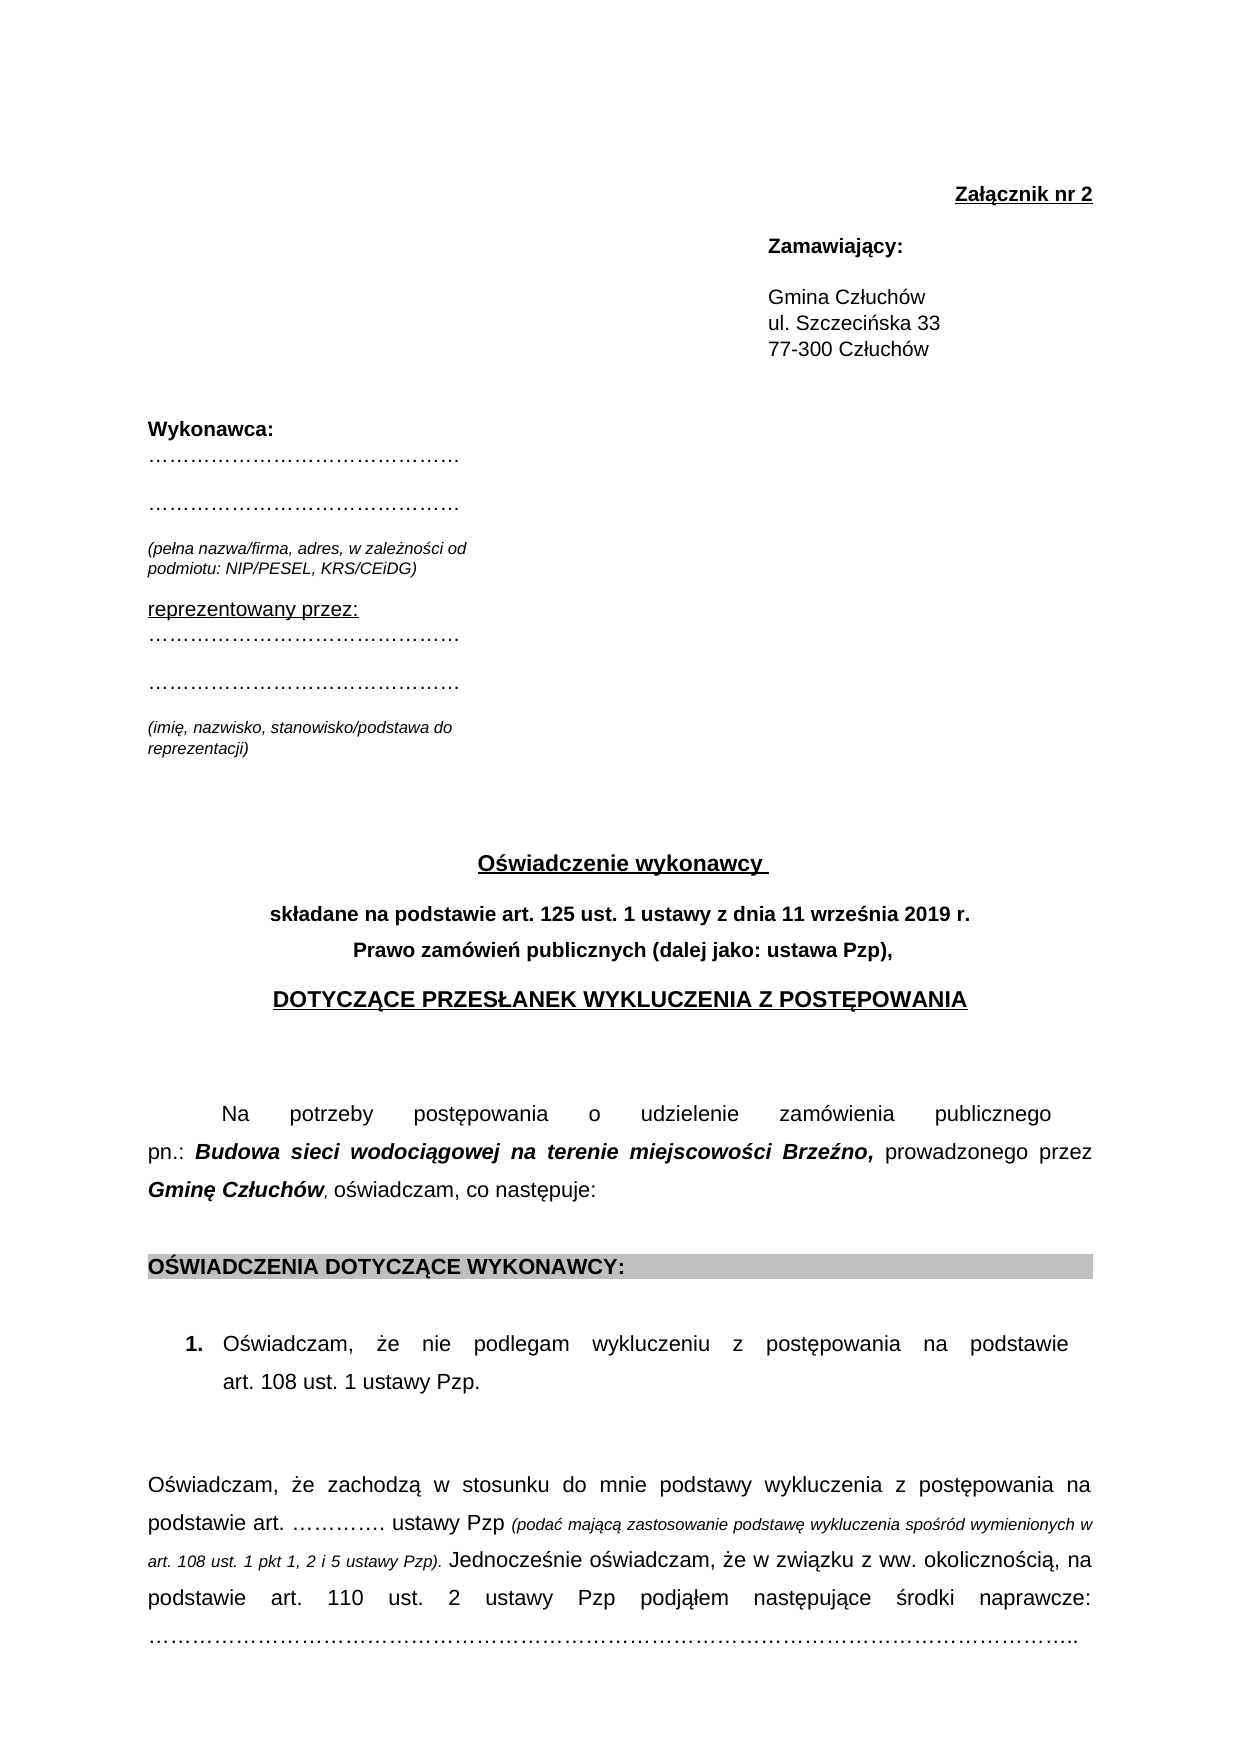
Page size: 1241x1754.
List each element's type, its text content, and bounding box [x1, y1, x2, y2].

text Zamawiający: [694, 233, 1093, 257]
text (pełna nazwa/firma, adres, w zależności od podmiotu: NIP/PESEL, KRS/CEiDG) [148, 538, 472, 578]
text 77-300 Człuchów [694, 337, 1093, 361]
text ……………………………………………………………………………… [148, 622, 472, 694]
text OŚWIADCZENIA DOTYCZĄCE WYKONAWCY: [148, 1254, 1093, 1279]
text Na potrzeby postępowania o udzielenie zamówienia publicznego pn.: Budowa sieci wodociągowej na terenie miejscowości Brzeźno, prowadzonego przez Gminę Człuchów, oświadczam, co następuje: [148, 1101, 1093, 1202]
text Załącznik nr 2 [694, 182, 1093, 206]
text Wykonawca: [148, 417, 1093, 441]
text Oświadczenie wykonawcy [148, 849, 1093, 876]
text reprezentowany przez: [148, 596, 1093, 620]
text ul. Szczecińska 33 [694, 311, 1093, 335]
list Oświadczam, że nie podlegam wykluczeniu z postępowania na podstawie art. 108 ust. 1 ustawy Pzp. [185, 1331, 1093, 1394]
text składane na podstawie art. 125 ust. 1 ustawy z dnia 11 września 2019 r. [148, 902, 1093, 926]
text (imię, nazwisko, stanowisko/podstawa do reprezentacji) [148, 718, 472, 758]
text Gmina Człuchów [694, 285, 1093, 309]
text DOTYCZĄCE PRZESŁANEK WYKLUCZENIA Z POSTĘPOWANIA [148, 986, 1093, 1012]
text ……………………………………………………………………………… [148, 443, 472, 514]
text Oświadczam, że zachodzą w stosunku do mnie podstawy wykluczenia z postępowania na podstawie art. …………. ustawy Pzp (podać mającą zastosowanie podstawę wykluczenia spośród wymienionych w art. 108 ust. 1 pkt 1, 2 i 5 ustawy Pzp). Jednocześnie oświadczam, że w związku z ww. okolicznością, na podstawie art. 110 ust. 2 ustawy Pzp podjąłem następujące środki naprawcze: ……………………………………………………………………………………………………………….. [148, 1472, 1093, 1648]
text Prawo zamówień publicznych (dalej jako: ustawa Pzp), [148, 937, 1093, 961]
